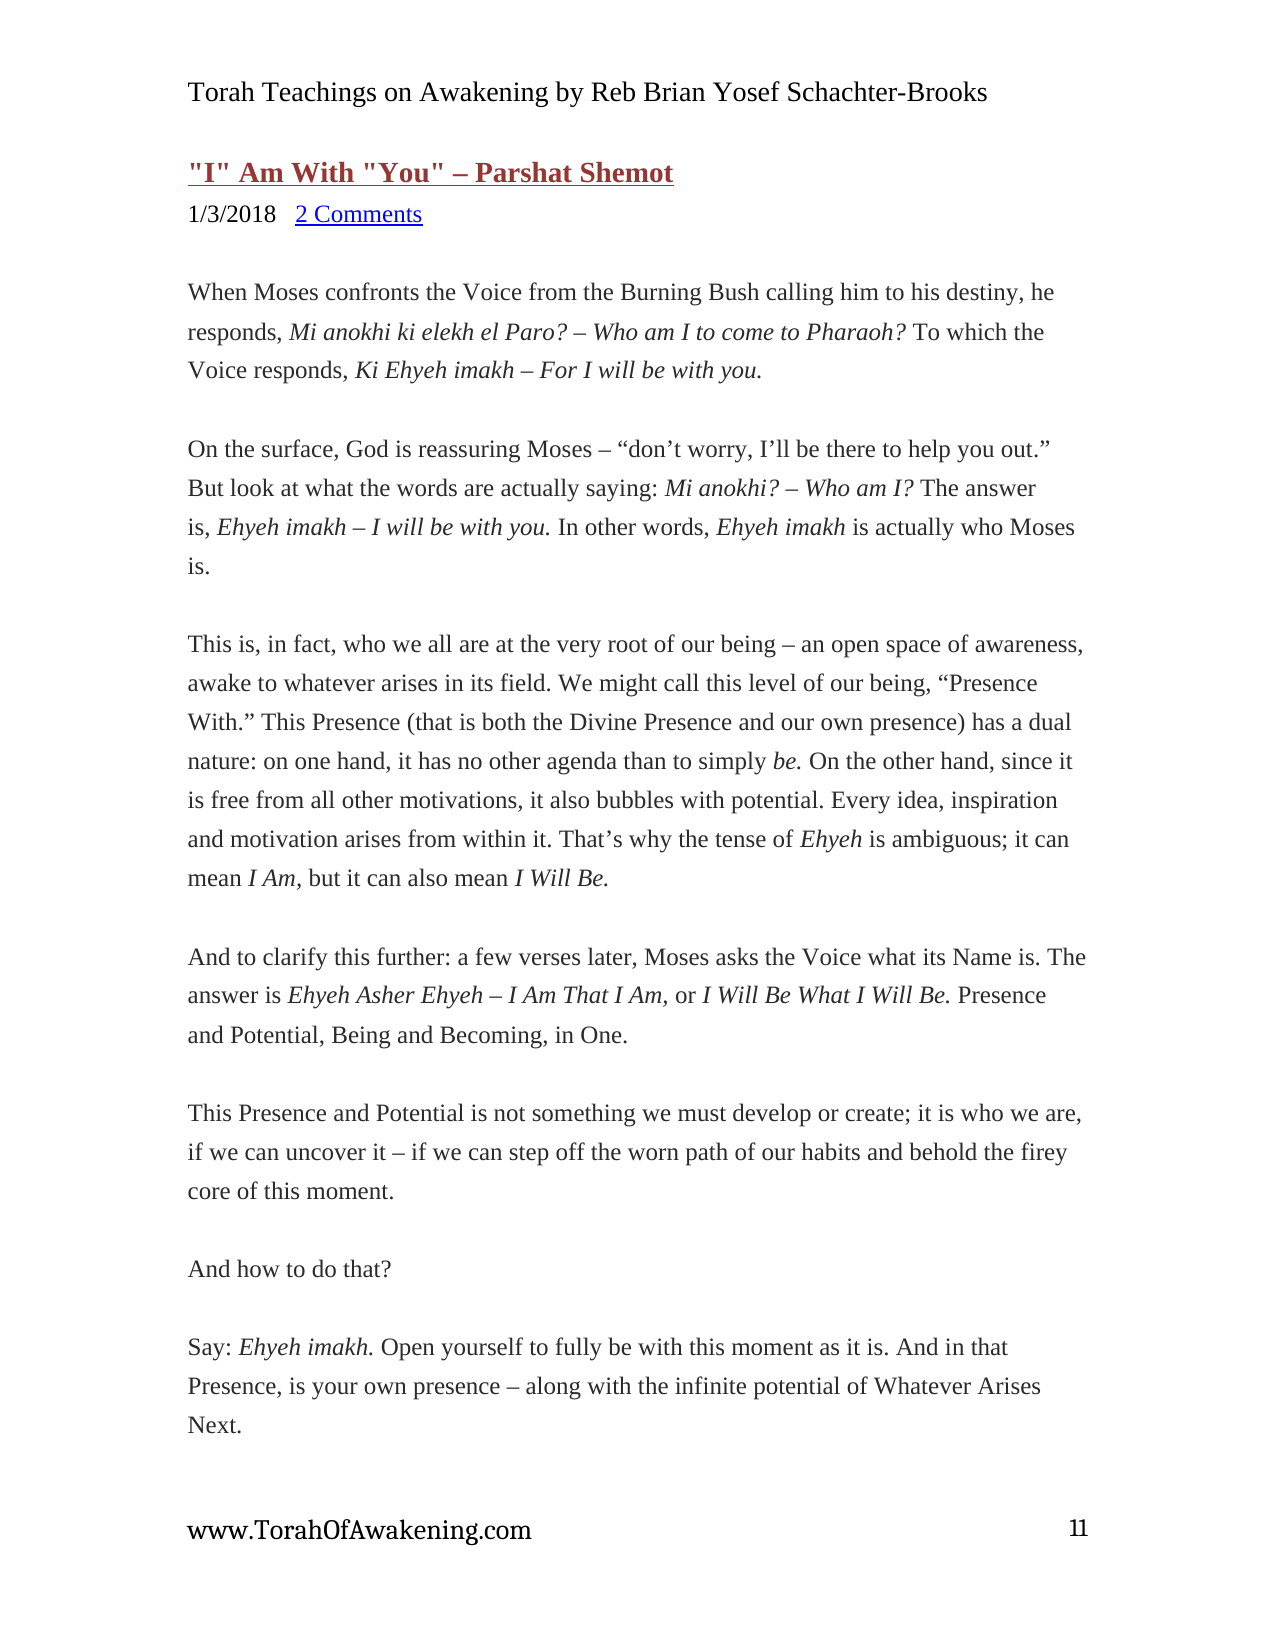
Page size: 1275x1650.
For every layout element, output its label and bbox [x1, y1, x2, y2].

text [187, 150, 1087, 1478]
